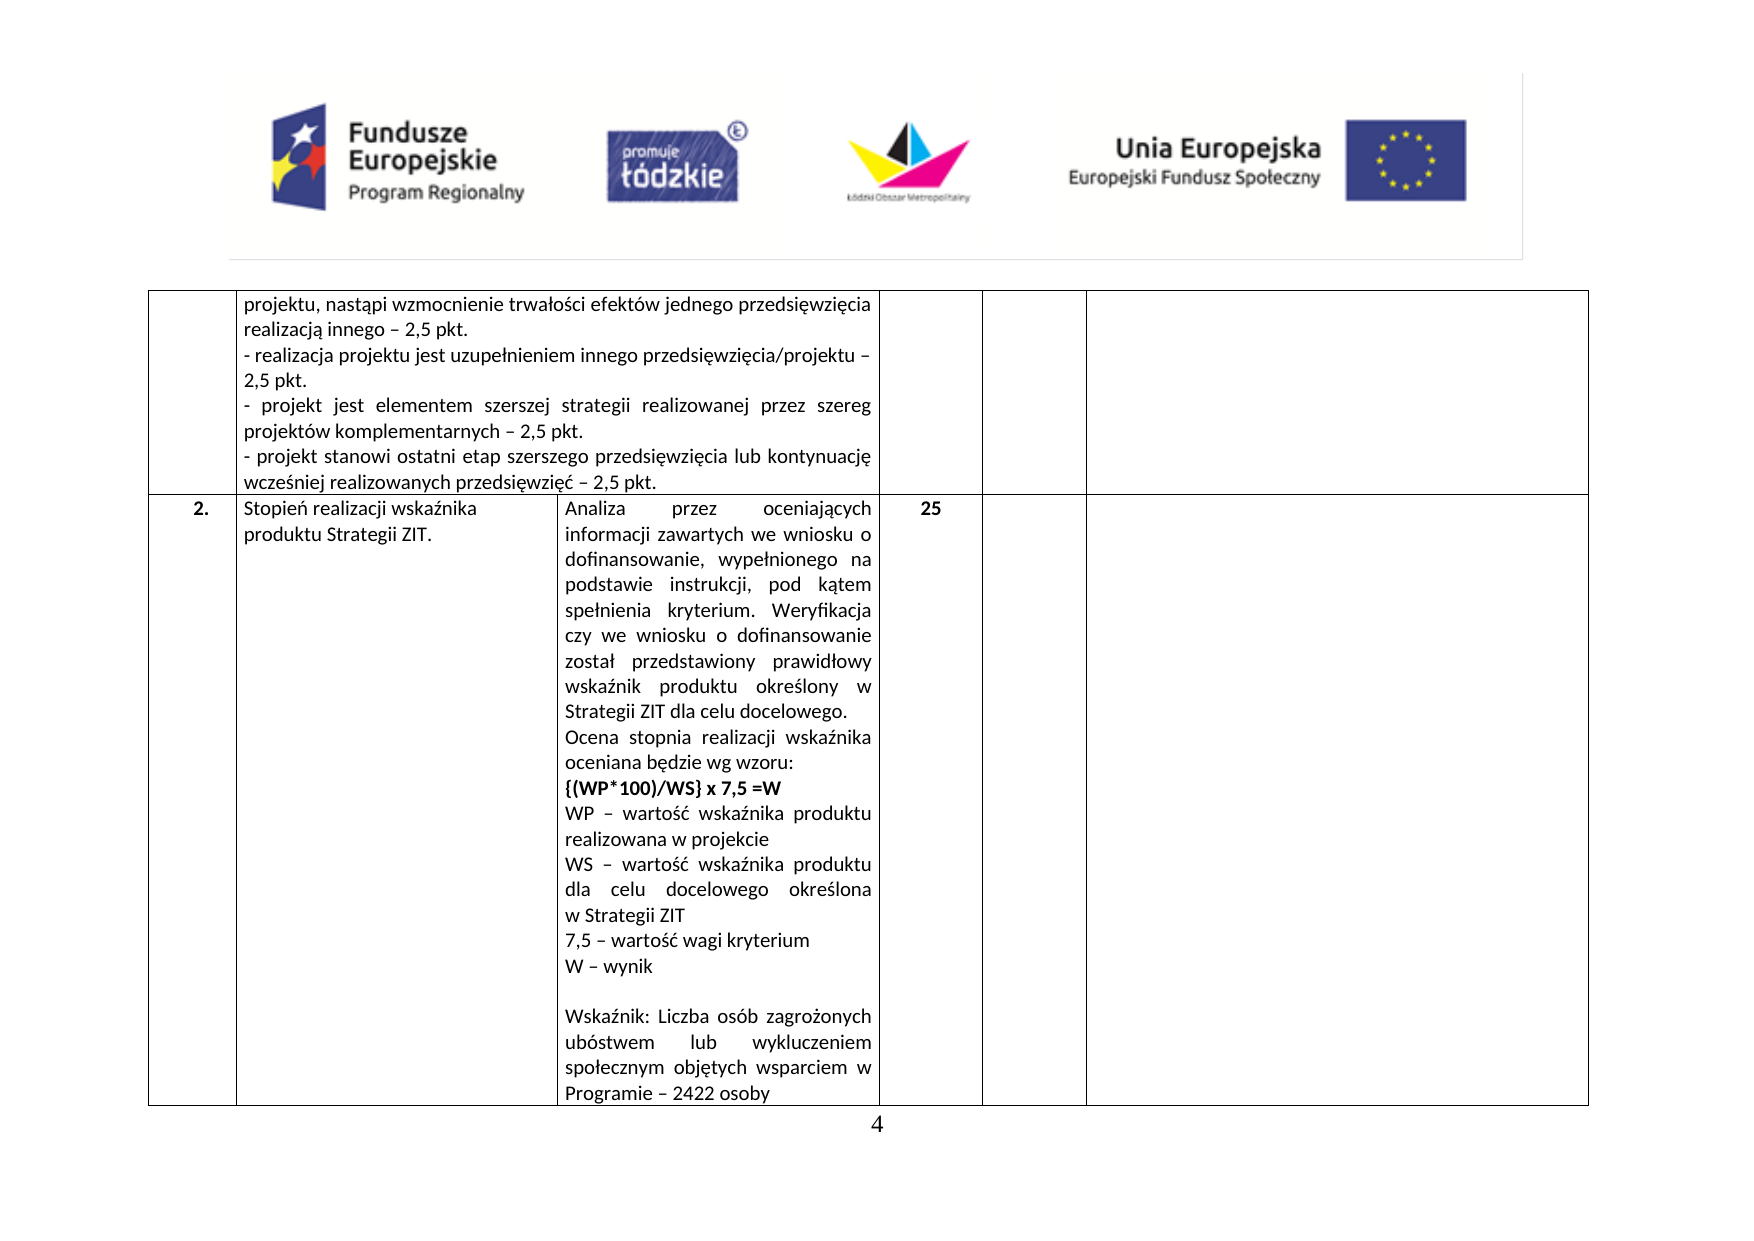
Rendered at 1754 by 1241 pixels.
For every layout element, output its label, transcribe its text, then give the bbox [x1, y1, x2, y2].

table_cell 25 [880, 495, 982, 1105]
table_cell Stopień realizacji wskaźnika produktu Strategii ZIT. [237, 495, 557, 1105]
table_cell [1087, 495, 1588, 1105]
table_cell [149, 495, 236, 1105]
picture [229, 73, 1525, 262]
table_cell [983, 495, 1086, 1105]
table_cell Analiza przez oceniających informacji zawartych we wniosku o dofinansowanie, wypełnionego na podstawie instrukcji, pod kątem spełnienia kryterium. Weryfikacja czy we wniosku o dofinansowanie został przedstawiony prawidłowy wskaźnik produktu określony w Strategii ZIT dla celu docelowego. Ocena stopnia realizacji wskaźnika oceniana będzie wg wzoru: {(WP*100)/WS} x 7,5 =W WP – wartość wskaźnika produktu realizowana w projekcie WS – wartość wskaźnika produktu dla celu docelowego określona w Strategii ZIT 7,5 – wartość wagi kryterium W – wynik Wskaźnik: Liczba osób zagrożonych ubóstwem lub wykluczeniem społecznym objętych wsparciem w Programie – 2422 osoby [558, 495, 879, 1105]
